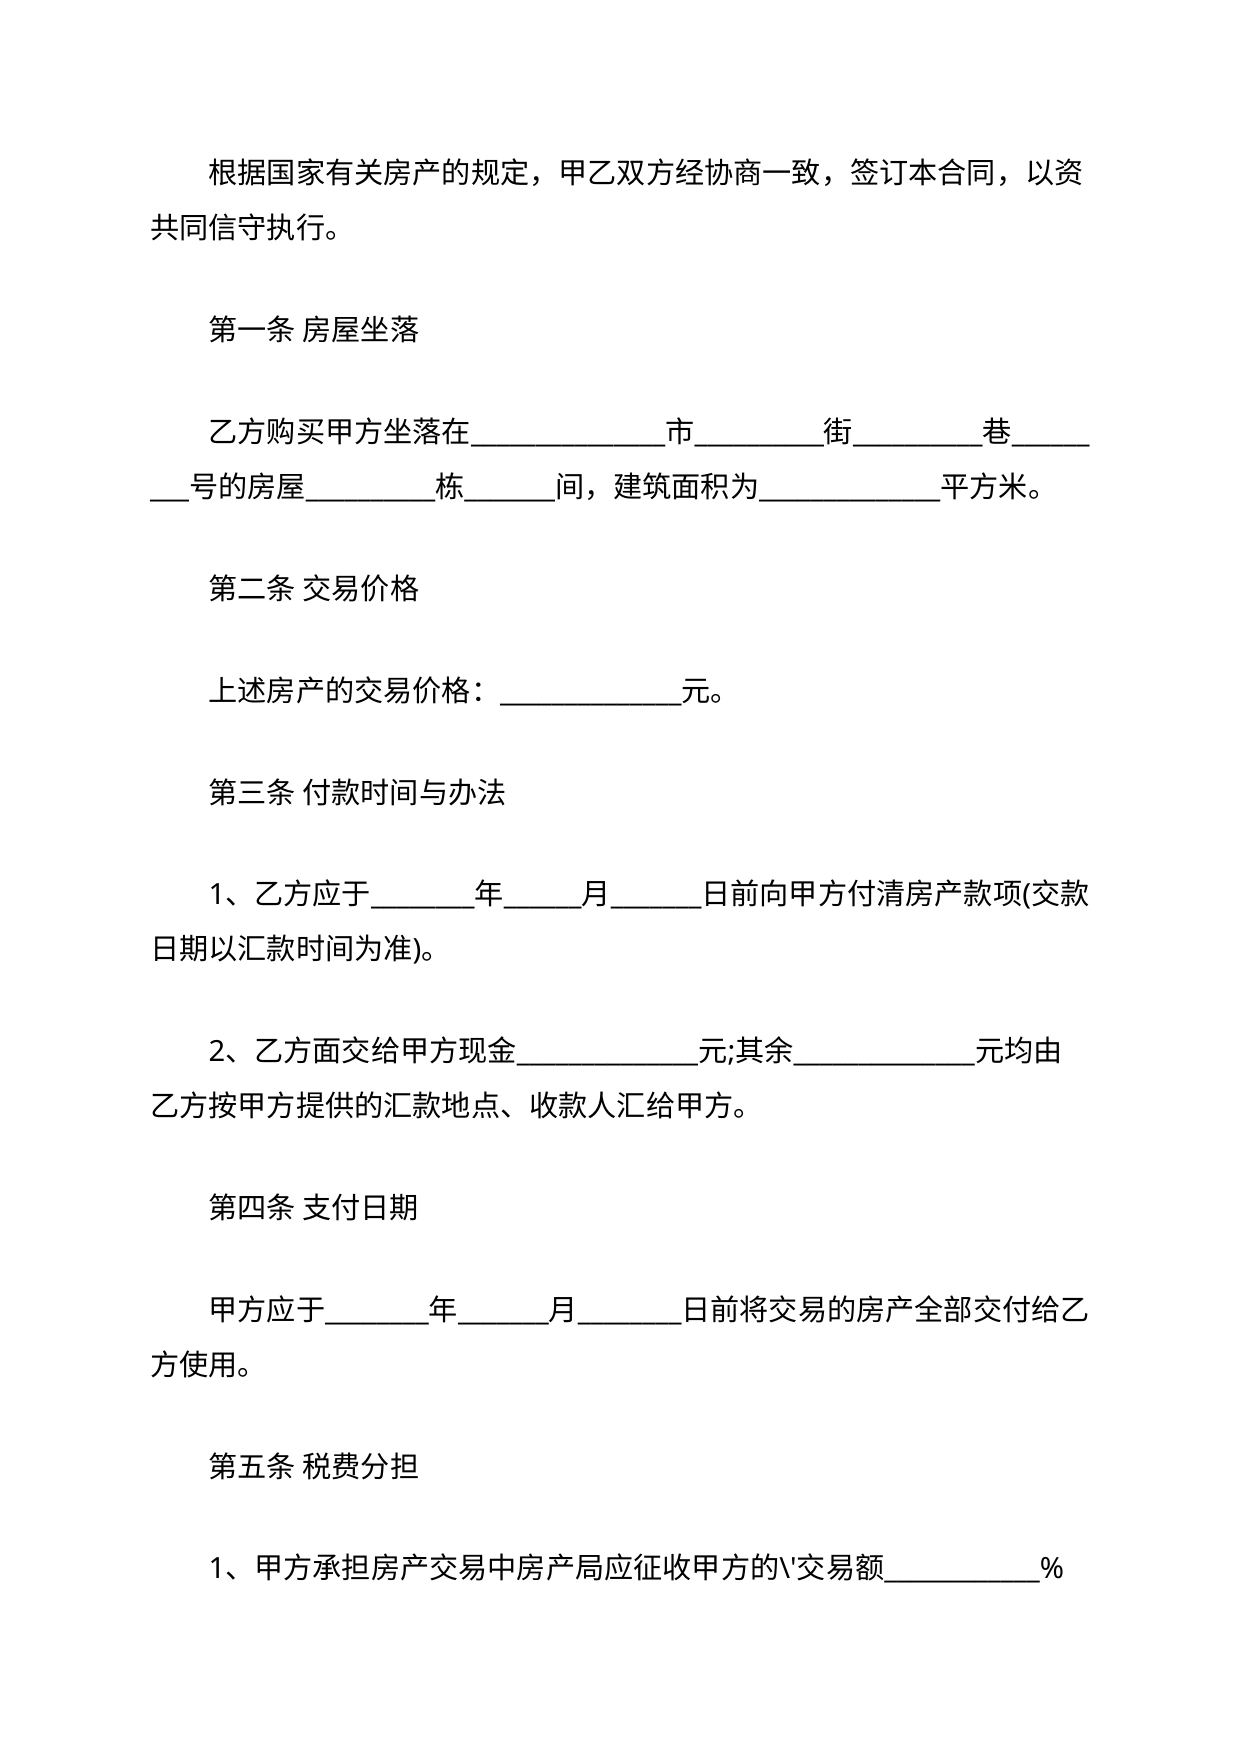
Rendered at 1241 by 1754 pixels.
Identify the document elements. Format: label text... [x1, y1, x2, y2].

text 乙方购买甲方坐落在_______________市__________街__________巷_________号的房屋__________栋_______间，建筑面积为______________平方米。 [150, 408, 1090, 506]
text 第一条 房屋坐落 [150, 307, 1090, 349]
text 第二条 交易价格 [150, 565, 1090, 608]
text 第五条 税费分担 [150, 1443, 1090, 1486]
text 第三条 付款时间与办法 [150, 769, 1090, 811]
text 第四条 支付日期 [150, 1185, 1090, 1227]
text 上述房产的交易价格：______________元。 [150, 667, 1090, 709]
text 1、乙方应于________年______月_______日前向甲方付清房产款项(交款日期以汇款时间为准)。 [150, 871, 1090, 968]
text 根据国家有关房产的规定，甲乙双方经协商一致，签订本合同，以资共同信守执行。 [150, 150, 1090, 247]
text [150, 1545, 1090, 1587]
text 甲方应于________年_______月________日前将交易的房产全部交付给乙方使用。 [150, 1286, 1090, 1384]
text 2、乙方面交给甲方现金______________元;其余______________元均由乙方按甲方提供的汇款地点、收款人汇给甲方。 [150, 1028, 1090, 1125]
